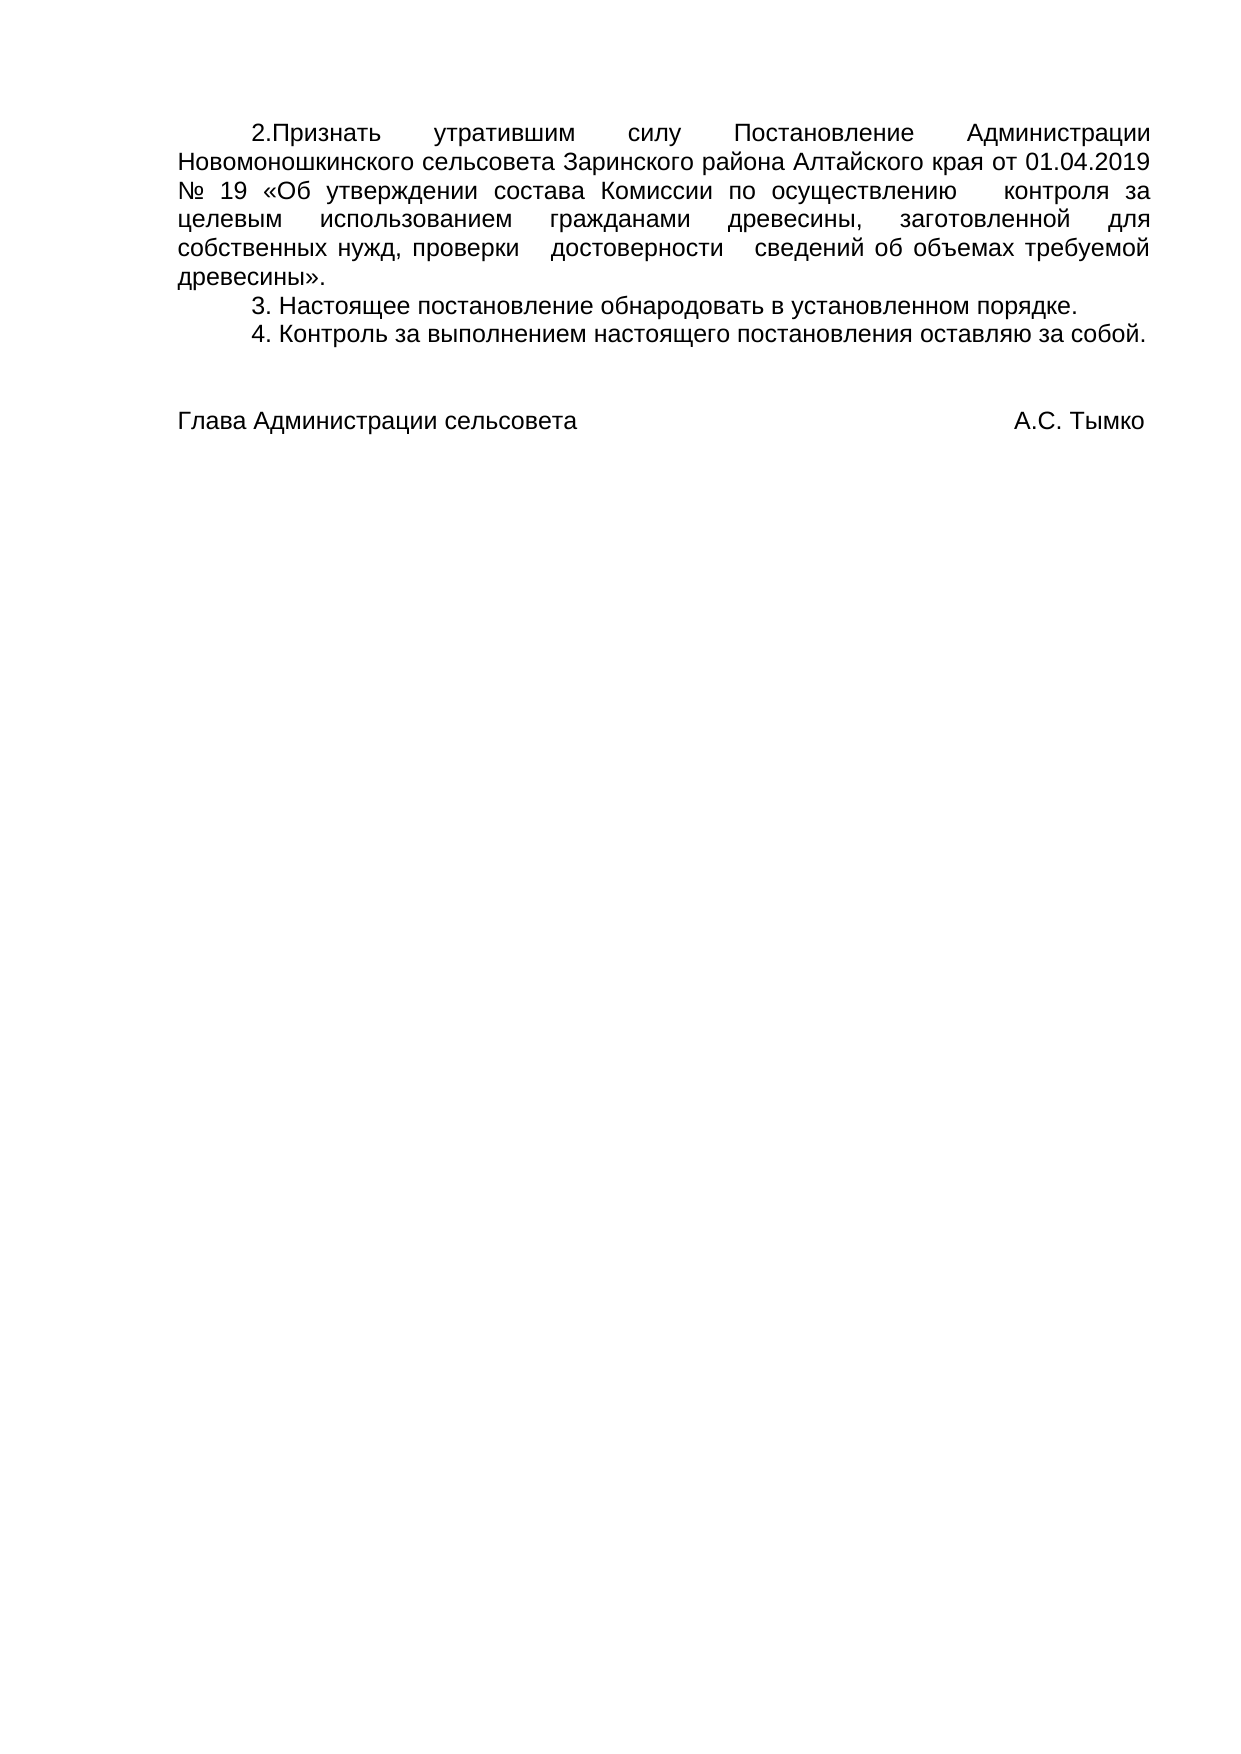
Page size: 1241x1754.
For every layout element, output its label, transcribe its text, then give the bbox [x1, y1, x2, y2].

text Глава Администрации сельсовета А.С. Тымко [177, 406, 1152, 434]
text 2.Признать утратившим силу Постановление Администрации Новомоношкинского сельсовета Заринского района Алтайского края от 01.04.2019 № 19 «Об утверждении состава Комиссии по осуществлению контроля за целевым использованием гражданами древесины, заготовленной для собственных нужд, проверки достоверности сведений об объемах требуемой древесины». [177, 118, 1152, 291]
text 3. Настоящее постановление обнародовать в установленном порядке. [177, 291, 1152, 319]
text 4. Контроль за выполнением настоящего постановления оставляю за собой. [177, 319, 1152, 348]
